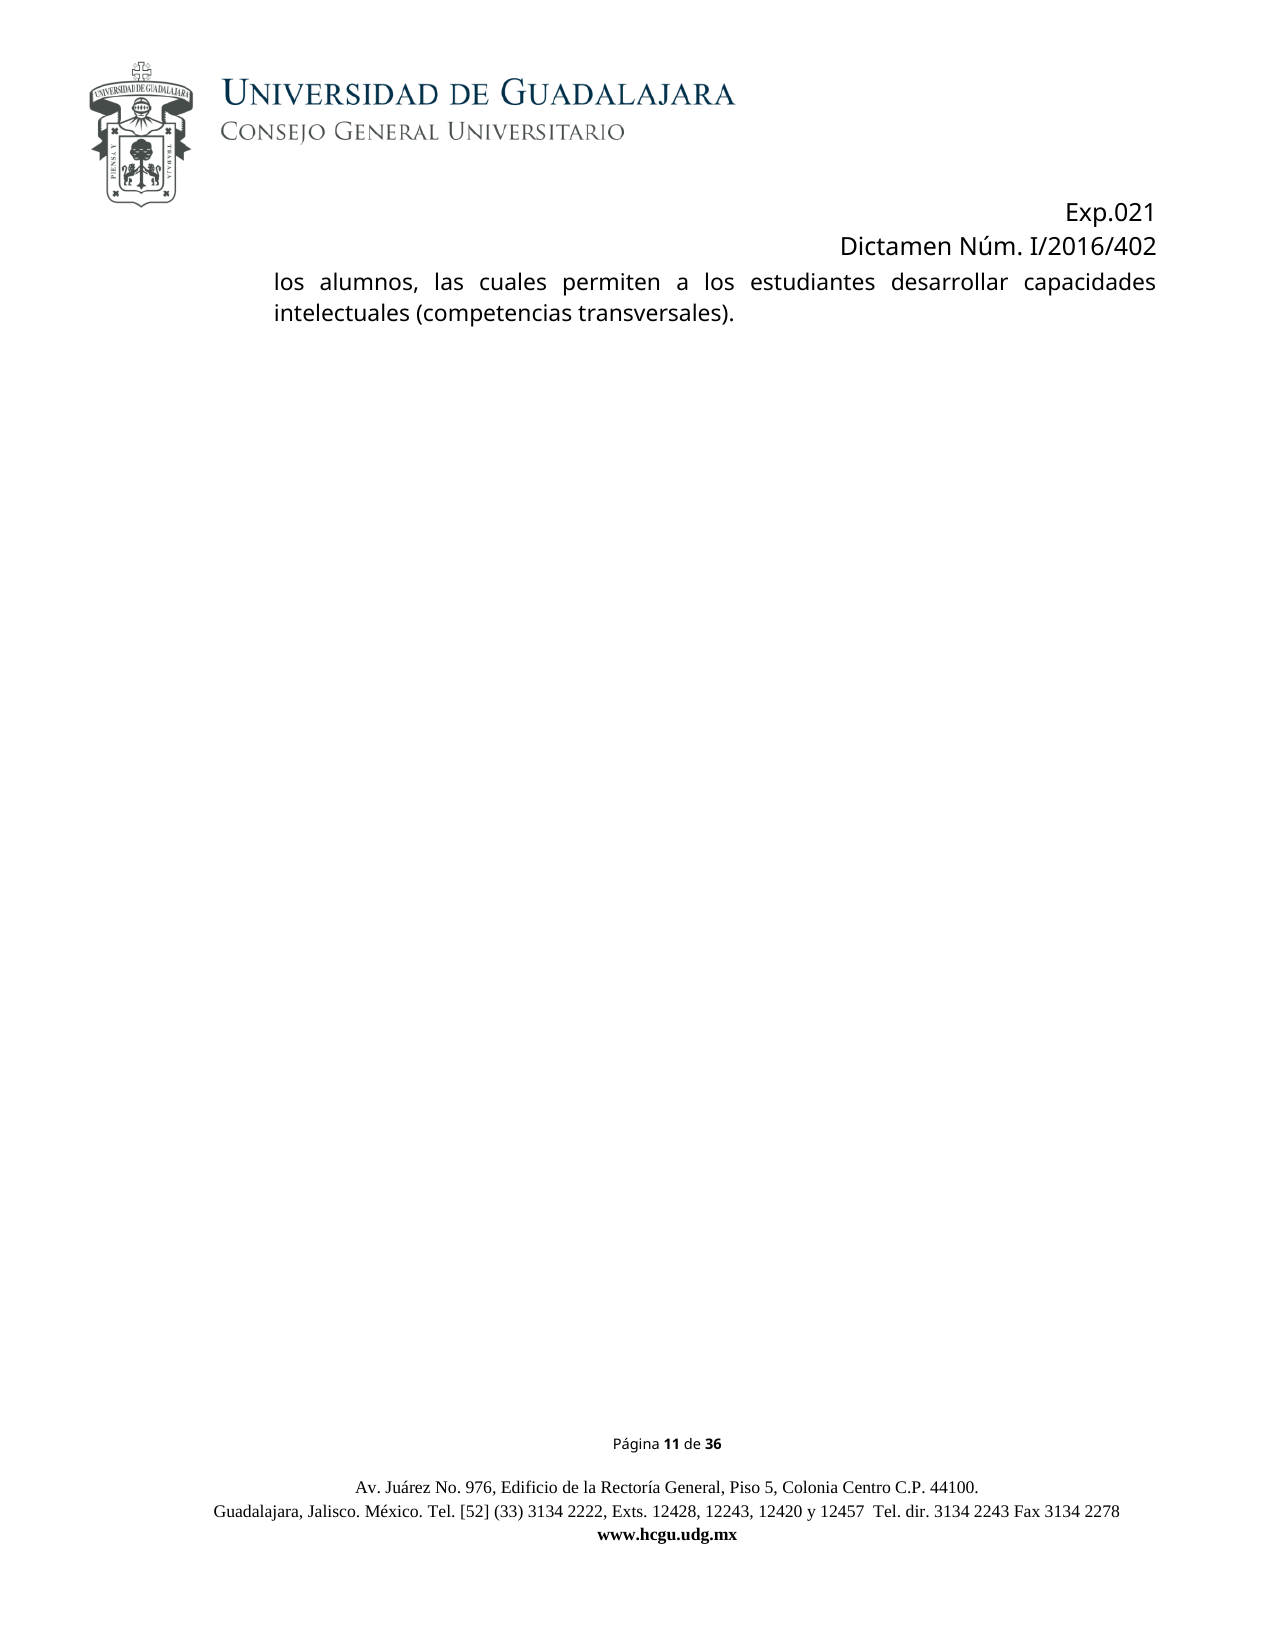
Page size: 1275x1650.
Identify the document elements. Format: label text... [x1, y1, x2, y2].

picture [1, 1, 1274, 268]
